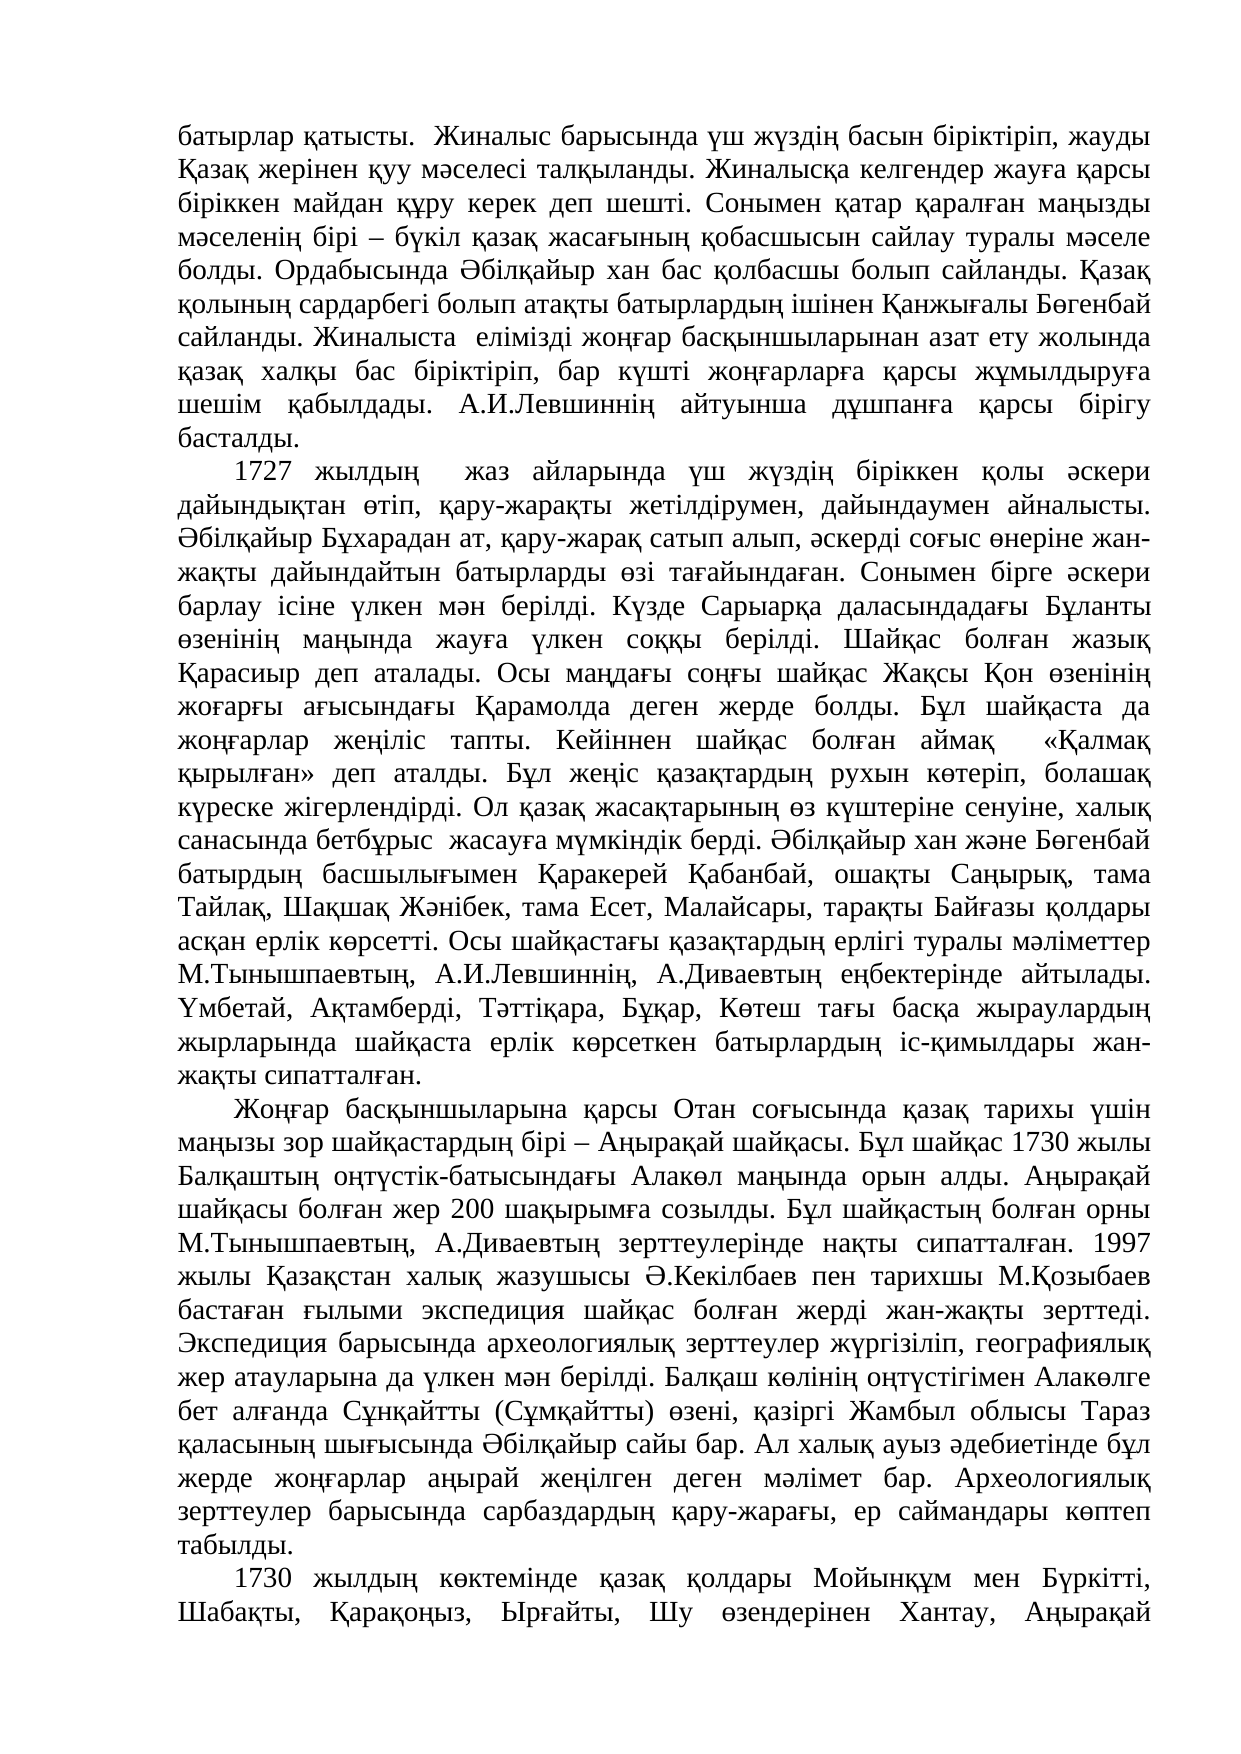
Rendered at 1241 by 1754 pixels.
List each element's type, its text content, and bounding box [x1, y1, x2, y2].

text Жоңғар басқыншыларына қарсы Отан соғысында қазақ тарихы үшін маңызы зор шайқастардың бірі – Аңырақай шайқасы. Бұл шайқас 1730 жылы Балқаштың оңтүстік-батысындағы Алакөл маңында орын алды. Аңырақай шайқасы болған жер 200 шақырымға созылды. Бұл шайқастың болған орны М.Тынышпаевтың, А.Диваевтың зерттеулерінде нақты сипатталған. 1997 жылы Қазақстан халық жазушысы Ә.Кекілбаев пен тарихшы М.Қозыбаев бастаған ғылыми экспедиция шайқас болған жерді жан-жақты зерттеді. Экспедиция барысында археологиялық зерттеулер жүргізіліп, географиялық жер атауларына да үлкен мән берілді. Балқаш көлінің оңтүстігімен Алакөлге бет алғанда Сұнқайтты (Сұмқайтты) өзені, қазіргі Жамбыл облысы Тараз қаласының шығысында Әбілқайыр сайы бар. Ал халық ауыз әдебиетінде бұл жерде жоңғарлар аңырай жеңілген деген мәлімет бар. Археологиялық зерттеулер барысында сарбаздардың қару-жарағы, ер саймандары көптеп табылды. [177, 1091, 1152, 1560]
text 1727 жылдың жаз айларында үш жүздің біріккен қолы әскери дайындықтан өтіп, қару-жарақты жетілдірумен, дайындаумен айналысты. Әбілқайыр Бұхарадан ат, қару-жарақ сатып алып, әскерді соғыс өнеріне жан-жақты дайындайтын батырларды өзі тағайындаған. Сонымен бірге әскери барлау ісіне үлкен мән берілді. Күзде Сарыарқа даласындадағы Бұланты өзенінің маңында жауға үлкен соққы берілді. Шайқас болған жазық Қарасиыр деп аталады. Осы маңдағы соңғы шайқас Жақсы Қон өзенінің жоғарғы ағысындағы Қарамолда деген жерде болды. Бұл шайқаста да жоңғарлар жеңіліс тапты. Кейіннен шайқас болған аймақ «Қалмақ қырылған» деп аталды. Бұл жеңіс қазақтардың рухын көтеріп, болашақ күреске жігерлендірді. Ол қазақ жасақтарының өз күштеріне сенуіне, халық санасында бетбұрыс жасауға мүмкіндік берді. Әбілқайыр хан және Бөгенбай батырдың басшылығымен Қаракерей Қабанбай, ошақты Саңырық, тама Тайлақ, Шақшақ Жәнібек, тама Есет, Малайсары, тарақты Байғазы қолдары асқан ерлік көрсетті. Осы шайқастағы қазақтардың ерлігі туралы мәліметтер М.Тынышпаевтың, А.И.Левшиннің, А.Диваевтың еңбектерінде айтылады. Үмбетай, Ақтамберді, Тәттіқара, Бұқар, Көтеш тағы басқа жыраулардың жырларында шайқаста ерлік көрсеткен батырлардың іс-қимылдары жан-жақты сипатталған. [177, 453, 1152, 1091]
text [177, 1560, 1152, 1627]
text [177, 118, 1152, 453]
